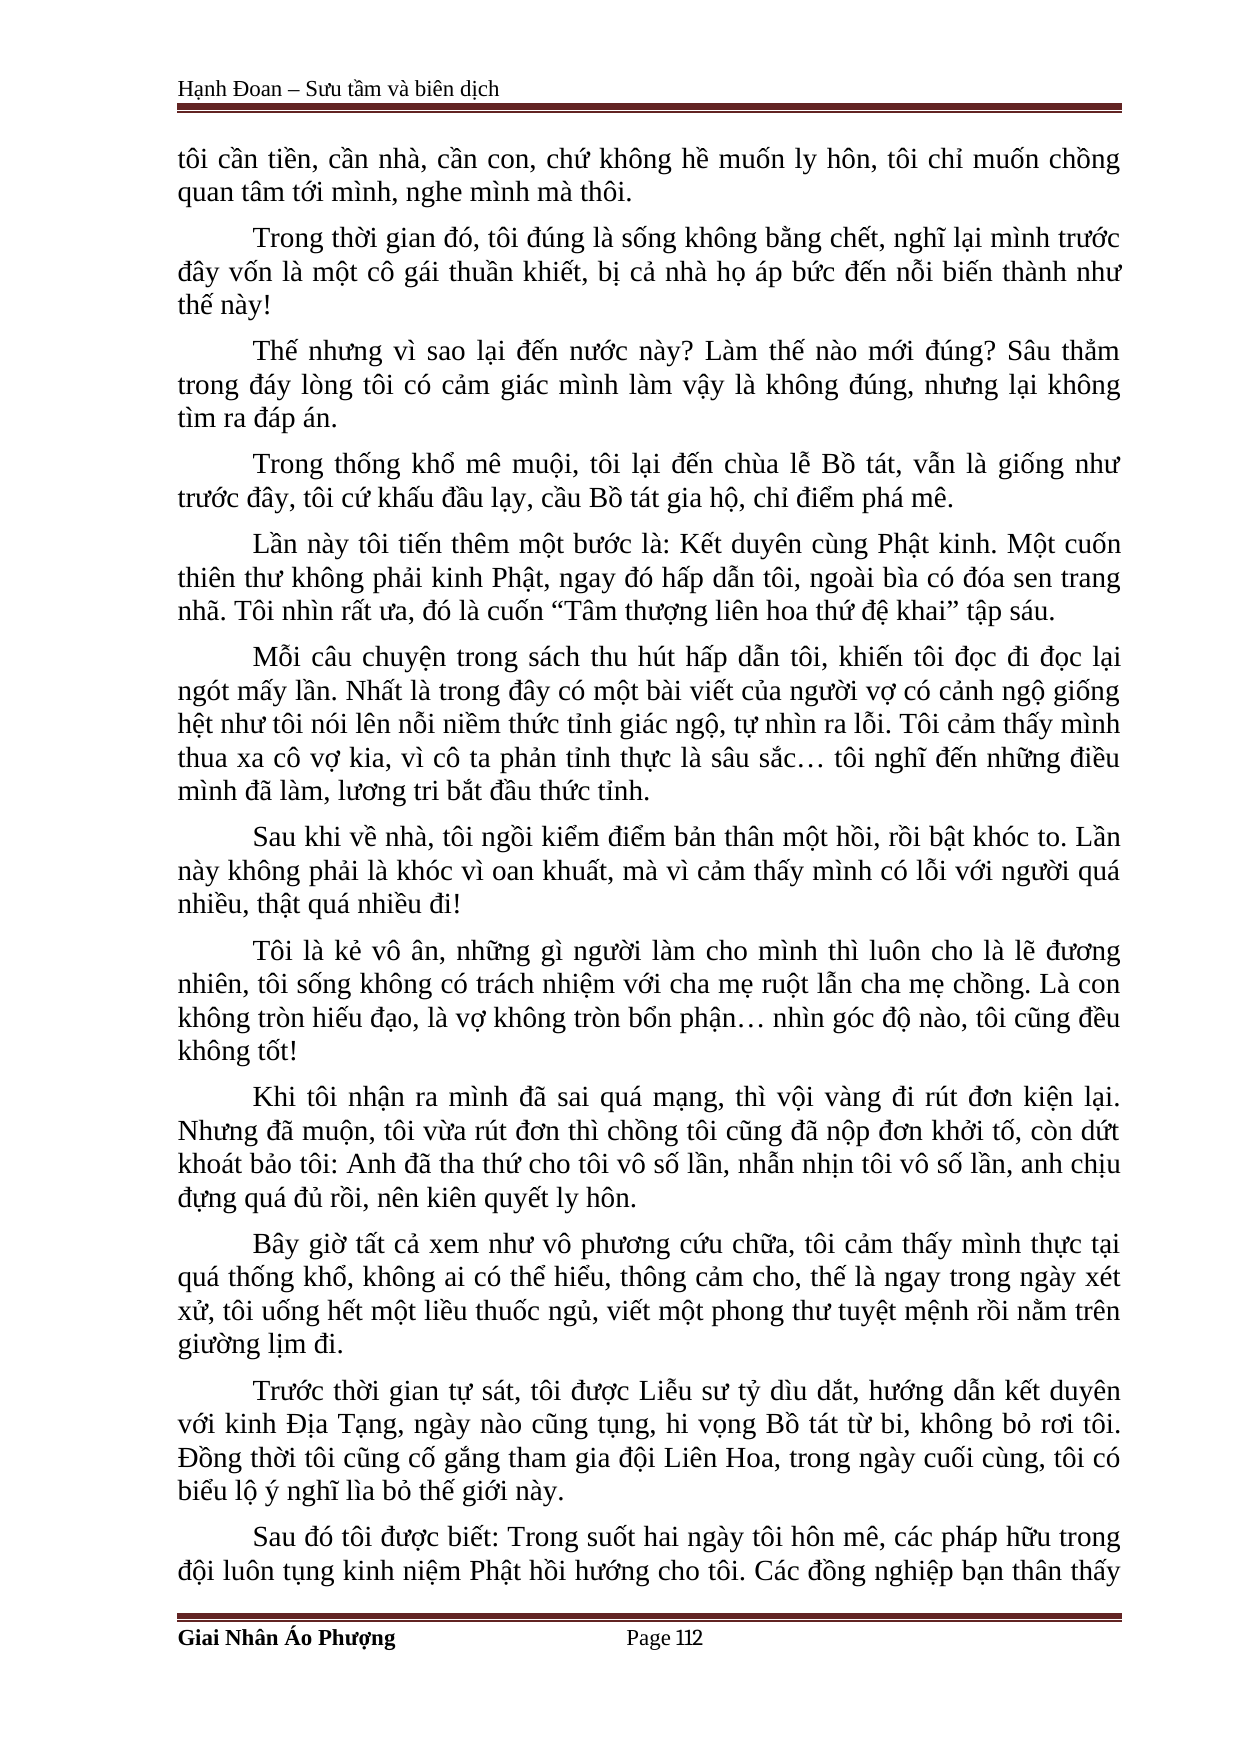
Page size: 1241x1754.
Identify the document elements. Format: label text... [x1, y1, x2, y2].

text Khi tôi nhận ra mình đã sai quá mạng, thì vội vàng đi rút đơn kiện lại. Nhưng đã muộn, tôi vừa rút đơn thì chồng tôi cũng đã nộp đơn khởi tố, còn dứt khoát bảo tôi: Anh đã tha thứ cho tôi vô số lần, nhẫn nhịn tôi vô số lần, anh chịu đựng quá đủ rồi, nên kiên quyết ly hôn. [177, 1079, 1122, 1213]
text Bây giờ tất cả xem như vô phương cứu chữa, tôi cảm thấy mình thực tại quá thống khổ, không ai có thể hiểu, thông cảm cho, thế là ngay trong ngày xét xử, tôi uống hết một liều thuốc ngủ, viết một phong thư tuyệt mệnh rồi nằm trên giường lịm đi. [177, 1226, 1122, 1360]
text Trước thời gian tự sát, tôi được Liễu sư tỷ dìu dắt, hướng dẫn kết duyên với kinh Địa Tạng, ngày nào cũng tụng, hi vọng Bồ tát từ bi, không bỏ rơi tôi. Đồng thời tôi cũng cố gắng tham gia đội Liên Hoa, trong ngày cuối cùng, tôi có biểu lộ ý nghĩ lìa bỏ thế giới này. [177, 1373, 1122, 1507]
text Sau khi về nhà, tôi ngồi kiểm điểm bản thân một hồi, rồi bật khóc to. Lần này không phải là khóc vì oan khuất, mà vì cảm thấy mình có lỗi với người quá nhiều, thật quá nhiều đi! [177, 819, 1122, 920]
text Tôi là kẻ vô ân, những gì người làm cho mình thì luôn cho là lẽ đương nhiên, tôi sống không có trách nhiệm với cha mẹ ruột lẫn cha mẹ chồng. Là con không tròn hiếu đạo, là vợ không tròn bổn phận… nhìn góc độ nào, tôi cũng đều không tốt! [177, 933, 1122, 1067]
text Lần này tôi tiến thêm một bước là: Kết duyên cùng Phật kinh. Một cuốn thiên thư không phải kinh Phật, ngay đó hấp dẫn tôi, ngoài bìa có đóa sen trang nhã. Tôi nhìn rất ưa, đó là cuốn “Tâm thượng liên hoa thứ đệ khai” tập sáu. [177, 526, 1122, 627]
text Trong thời gian đó, tôi đúng là sống không bằng chết, nghĩ lại mình trước đây vốn là một cô gái thuần khiết, bị cả nhà họ áp bức đến nỗi biến thành như thế này! [177, 220, 1122, 321]
text Thế nhưng vì sao lại đến nước này? Làm thế nào mới đúng? Sâu thẳm trong đáy lòng tôi có cảm giác mình làm vậy là không đúng, nhưng lại không tìm ra đáp án. [177, 333, 1122, 434]
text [177, 141, 1122, 208]
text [177, 1519, 1122, 1586]
text Trong thống khổ mê muội, tôi lại đến chùa lễ Bồ tát, vẫn là giống như trước đây, tôi cứ khấu đầu lạy, cầu Bồ tát gia hộ, chỉ điểm phá mê. [177, 447, 1122, 514]
text Mỗi câu chuyện trong sách thu hút hấp dẫn tôi, khiến tôi đọc đi đọc lại ngót mấy lần. Nhất là trong đây có một bài viết của người vợ có cảnh ngộ giống hệt như tôi nói lên nỗi niềm thức tỉnh giác ngộ, tự nhìn ra lỗi. Tôi cảm thấy mình thua xa cô vợ kia, vì cô ta phản tỉnh thực là sâu sắc… tôi nghĩ đến những điều mình đã làm, lương tri bắt đầu thức tỉnh. [177, 639, 1122, 807]
